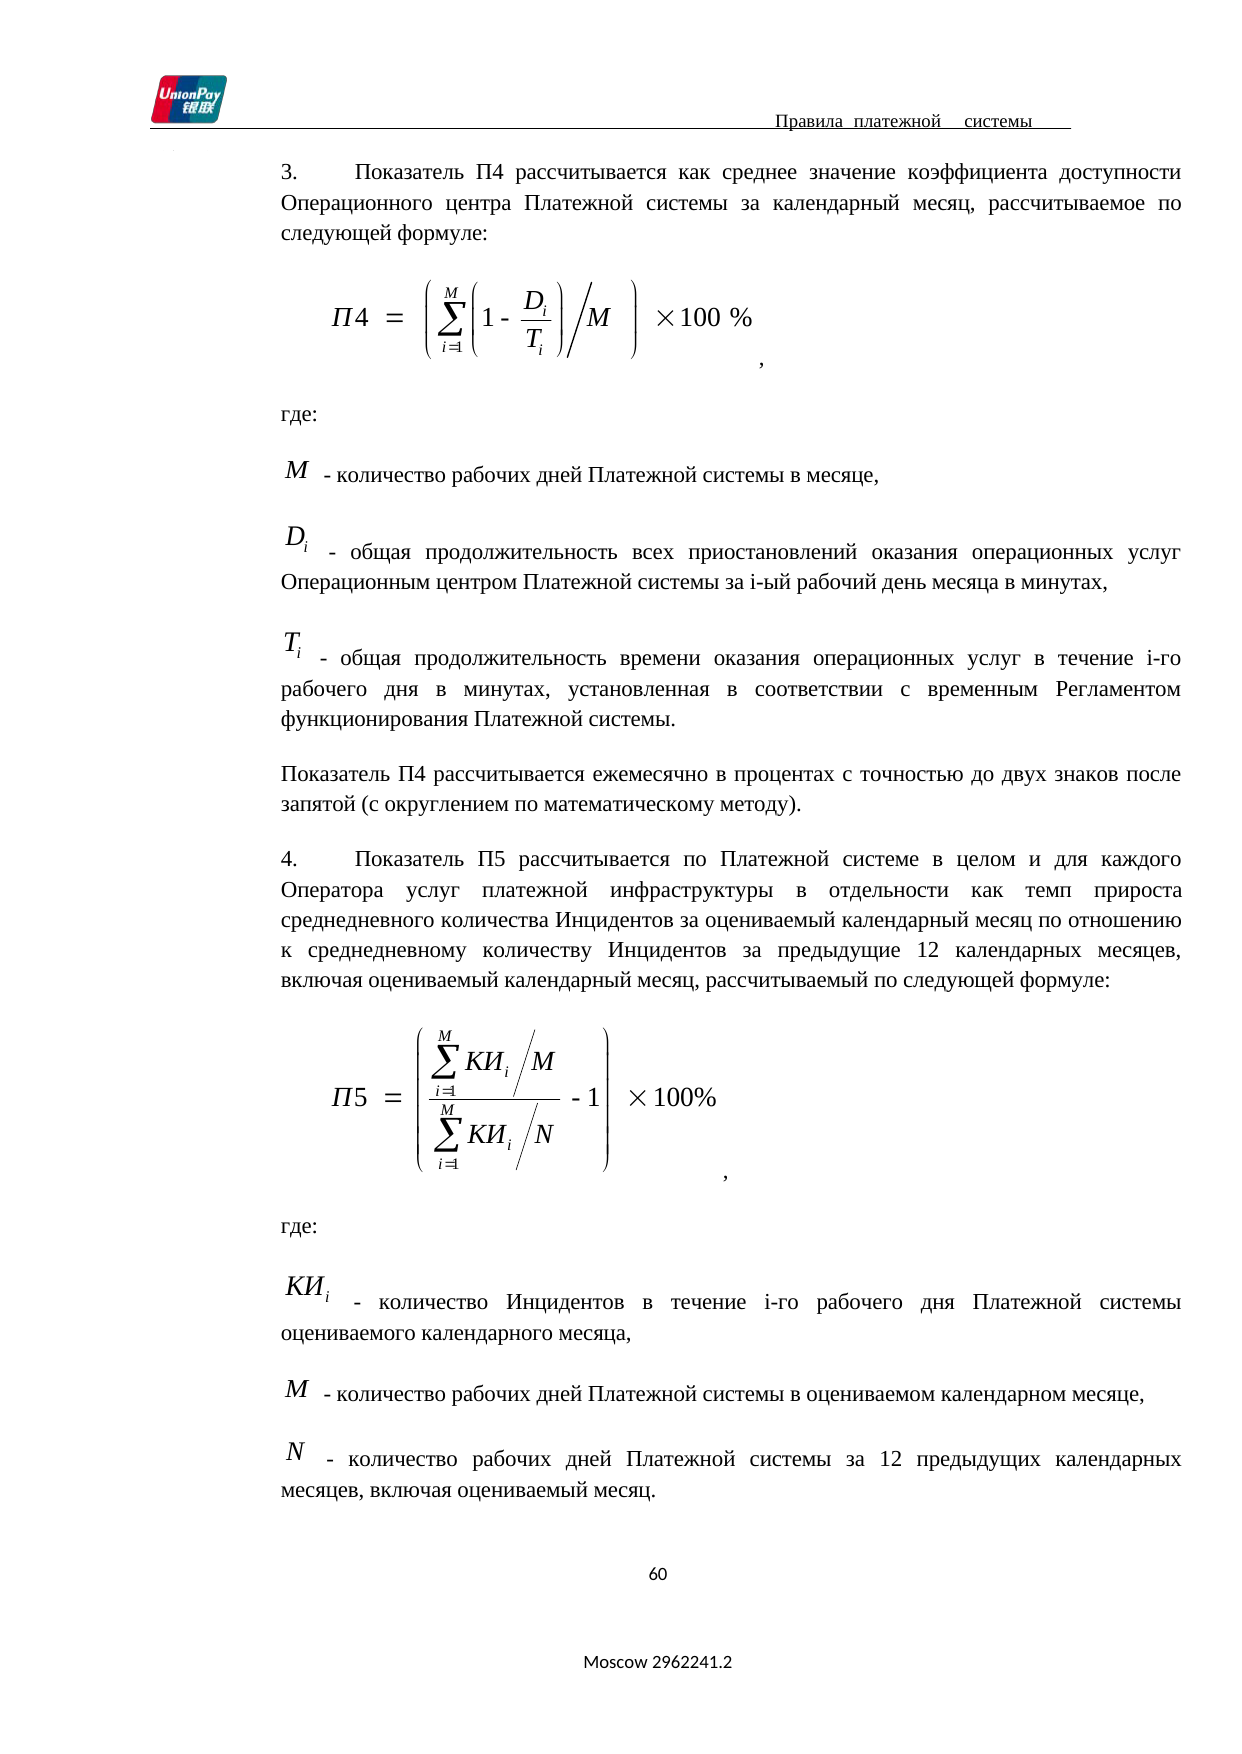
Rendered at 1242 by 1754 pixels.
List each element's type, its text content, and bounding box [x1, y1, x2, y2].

text где: [281, 399, 1183, 426]
text - общая продолжительность времени оказания операционных услуг в течение i-го рабочего дня в минутах, установленная в соответствии с временным Регламентом функционирования Платежной системы. [281, 623, 1183, 731]
list , [281, 1021, 1183, 1183]
text - количество рабочих дней Платежной системы в оцениваемом календарном месяце, [281, 1374, 1183, 1407]
text - общая продолжительность всех приостановлений оказания операционных услуг Операционным центром Платежной системы за i-ый рабочий день месяца в минутах, [281, 517, 1183, 594]
list Показатель П4 рассчитывается как среднее значение коэффициента доступности Операционного центра Платежной системы за календарный месяц, рассчитываемое по следующей формуле: [281, 158, 1183, 245]
text Показатель П4 рассчитывается ежемесячно в процентах с точностью до двух знаков после запятой (с округлением по математическому методу). [281, 760, 1183, 817]
list Показатель П5 рассчитывается по Платежной системе в целом и для каждого Оператора услуг платежной инфраструктуры в отдельности как темп прироста среднедневного количества Инцидентов за оцениваемый календарный месяц по отношению к среднедневному количеству Инцидентов за предыдущие 12 календарных месяцев, включая оцениваемый календарный месяц, рассчитываемый по следующей формуле: [281, 845, 1183, 993]
text - количество рабочих дней Платежной системы в месяце, [281, 455, 1183, 488]
text - количество Инцидентов в течение i-го рабочего дня Платежной системы оцениваемого календарного месяца, [281, 1267, 1183, 1345]
picture [150, 75, 229, 127]
text - количество рабочих дней Платежной системы за 12 предыдущих календарных месяцев, включая оцениваемый месяц. [281, 1436, 1183, 1502]
list , [281, 274, 1183, 371]
text где: [281, 1212, 1183, 1238]
